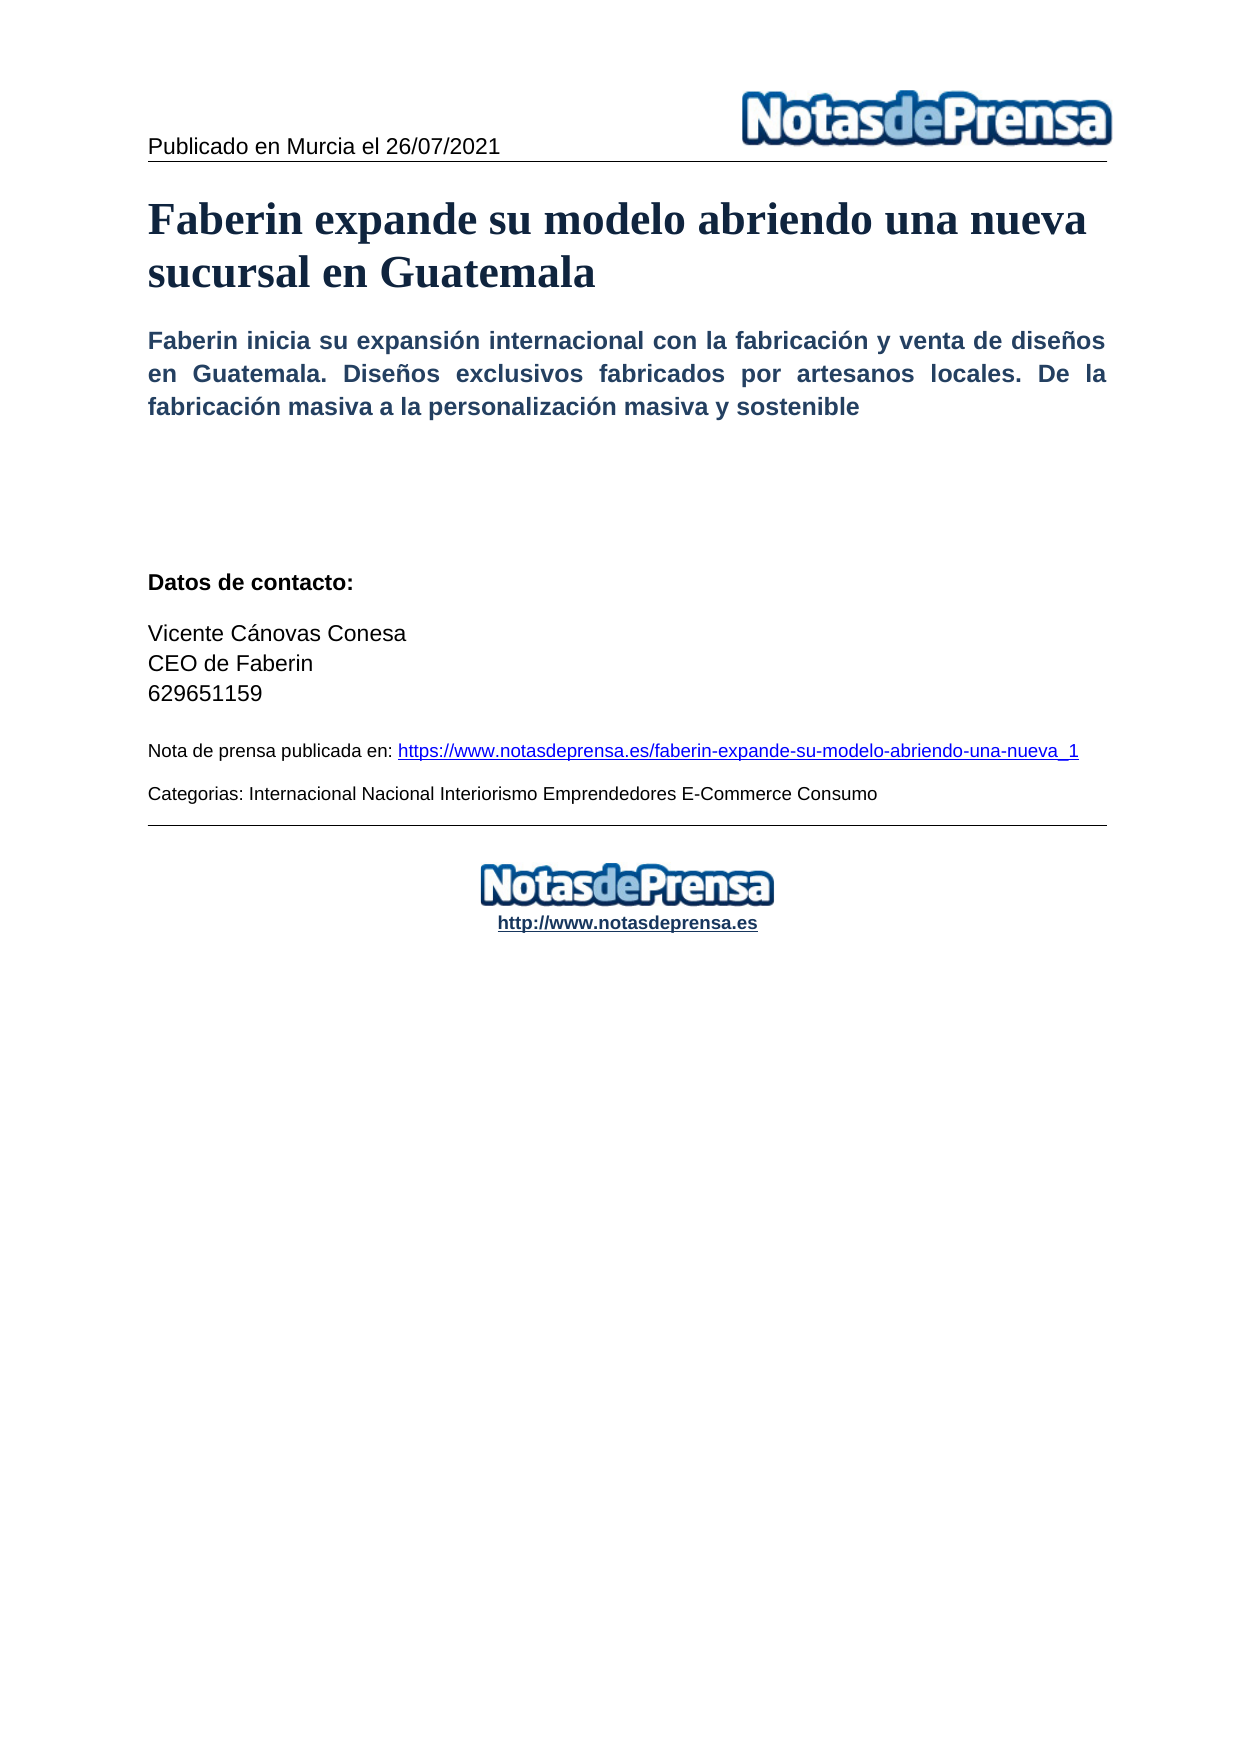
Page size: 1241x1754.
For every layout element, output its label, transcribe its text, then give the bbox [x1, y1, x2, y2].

text CEO de Faberin [148, 650, 1063, 676]
text Categorias: Internacional Nacional Interiorismo Emprendedores E-Commerce Consumo [148, 783, 1107, 804]
subtitle Faberin inicia su expansión internacional con la fabricación y venta de diseños en Guatemala. Diseños exclusivos fabricados por artesanos locales. De la fabricación masiva a la personalización masiva y sostenible [148, 326, 1107, 421]
picture [742, 90, 1113, 148]
text 629651159 [148, 680, 1063, 706]
text Datos de contacto: [148, 568, 1107, 595]
subtitle Faberin expande su modelo abriendo una nueva sucursal en Guatemala [148, 192, 1107, 297]
text Publicado en Murcia el 26/07/2021 [148, 133, 1107, 161]
text Nota de prensa publicada en: https://www.notasdeprensa.es/faberin-expande-su-modelo-abriendo-una-nueva_1 [148, 740, 1107, 762]
picture [480, 862, 775, 908]
text Vicente Cánovas Conesa [148, 619, 1063, 646]
text http://www.notasdeprensa.es [148, 912, 1107, 934]
